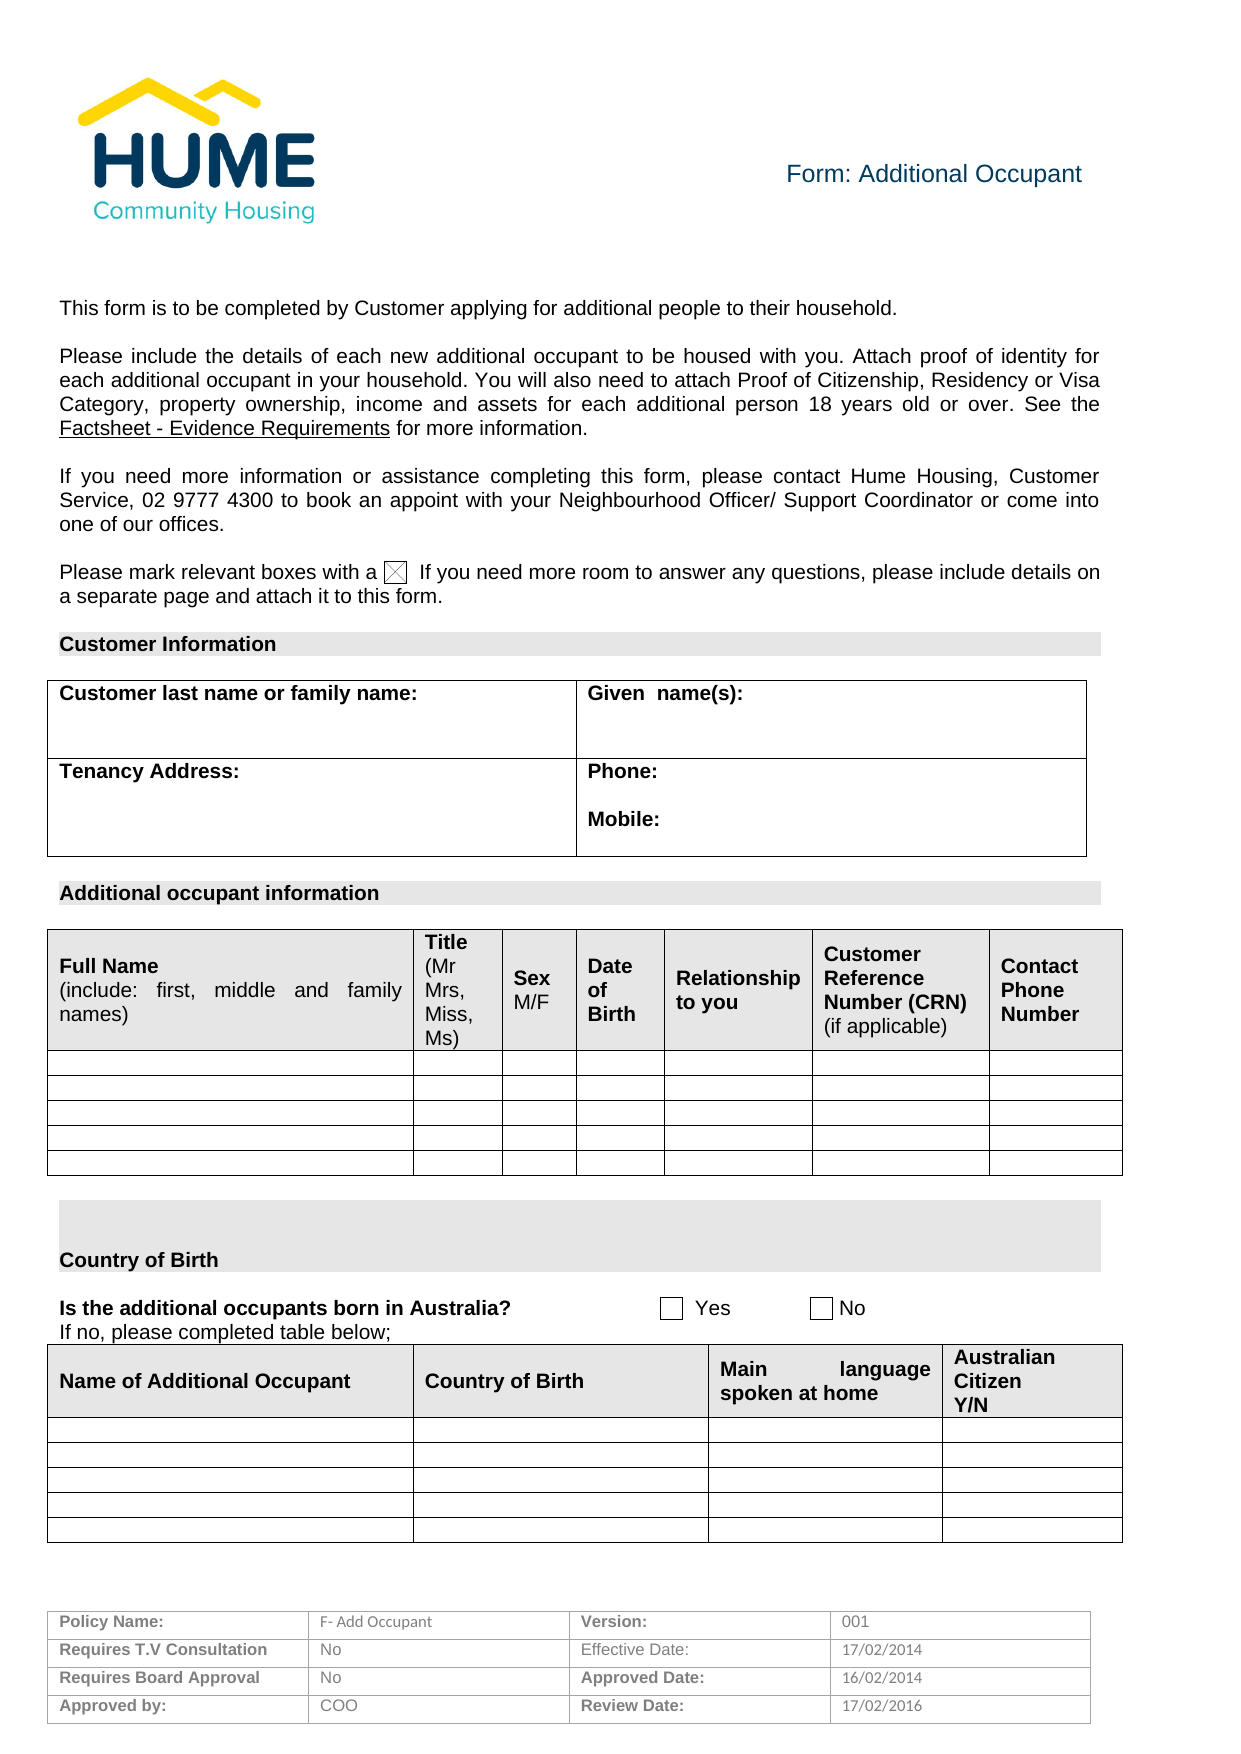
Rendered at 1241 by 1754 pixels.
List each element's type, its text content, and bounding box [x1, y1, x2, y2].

table_cell [990, 1126, 1122, 1150]
table_cell [709, 1468, 942, 1492]
table_cell [503, 1076, 576, 1100]
text Please include the details of each new additional occupant to be housed with you. Attach proof of identity for each additional occupant in your household. You will also need to attach Proof of Citizenship, Residency or Visa Category, property ownership, income and assets for each additional person 18 years old or over. See the Factsheet - Evidence Requirements for more information. [59, 344, 1101, 440]
table_cell [48, 1443, 413, 1467]
table_cell [577, 1051, 664, 1075]
table_cell [503, 1101, 576, 1125]
table_cell [577, 1101, 664, 1125]
table_cell [48, 1101, 413, 1125]
table_cell Phone: Mobile: [577, 759, 1086, 856]
table_cell [943, 1493, 1122, 1517]
table_cell [503, 1151, 576, 1175]
table_cell [990, 1101, 1122, 1125]
table_header Main language spoken at home [709, 1345, 942, 1417]
table_cell [709, 1418, 942, 1442]
table_cell [48, 1051, 413, 1075]
table_cell [414, 1493, 708, 1517]
table_cell [943, 1443, 1122, 1467]
table_header Customer Reference Number (CRN) (if applicable) [813, 930, 989, 1050]
table_cell [414, 1076, 502, 1100]
table_cell [577, 1126, 664, 1150]
table_cell [813, 1151, 989, 1175]
text Please mark relevant boxes with a If you need more room to answer any questions, please include details on a separate page and attach it to this form. [59, 560, 1101, 608]
table_header Full Name (include: first, middle and family names) [48, 930, 413, 1050]
table_header Name of Additional Occupant [48, 1345, 413, 1417]
table_cell [414, 1126, 502, 1150]
table_cell [503, 1051, 576, 1075]
table_cell [813, 1076, 989, 1100]
table_header Country of Birth [414, 1345, 708, 1417]
table_cell [503, 1126, 576, 1150]
table_cell [414, 1468, 708, 1492]
table_cell [48, 1468, 413, 1492]
text Customer Information [59, 632, 1101, 656]
table_header Sex M/F [503, 930, 576, 1050]
table_cell [943, 1468, 1122, 1492]
table_header Customer last name or family name: [48, 681, 576, 758]
table_cell [665, 1101, 812, 1125]
table_header Title (Mr Mrs, Miss, Ms) [414, 930, 502, 1050]
table_cell [709, 1443, 942, 1467]
table_cell [665, 1151, 812, 1175]
table_cell [48, 1418, 413, 1442]
text If no, please completed table below; [59, 1320, 1101, 1344]
table_cell [577, 1151, 664, 1175]
text This form is to be completed by Customer applying for additional people to their household. [59, 296, 1101, 320]
table_header Given name(s): [577, 681, 1086, 758]
table_cell [813, 1101, 989, 1125]
table_cell [48, 1076, 413, 1100]
table_cell [709, 1518, 942, 1542]
table_cell [414, 1518, 708, 1542]
table_cell [414, 1151, 502, 1175]
table_cell [414, 1051, 502, 1075]
table_cell [813, 1126, 989, 1150]
text Additional occupant information [59, 881, 1101, 905]
text Is the additional occupants born in Australia? Yes No [59, 1296, 1101, 1320]
table_cell [709, 1493, 942, 1517]
table_cell [414, 1443, 708, 1467]
table_header Date of Birth [577, 930, 664, 1050]
table_header Contact Phone Number [990, 930, 1122, 1050]
table_cell [943, 1518, 1122, 1542]
picture [77, 77, 315, 224]
text Country of Birth [59, 1248, 1101, 1272]
text If you need more information or assistance completing this form, please contact Hume Housing, Customer Service, 02 9777 4300 to book an appoint with your Neighbourhood Officer/ Support Coordinator or come into one of our offices. [59, 464, 1101, 536]
table_cell [990, 1151, 1122, 1175]
table_cell [48, 1151, 413, 1175]
table_cell [48, 1493, 413, 1517]
table_cell [48, 1518, 413, 1542]
table_cell [48, 1126, 413, 1150]
table_cell [990, 1076, 1122, 1100]
table_cell Tenancy Address: [48, 759, 576, 856]
table_cell [990, 1051, 1122, 1075]
table_cell [414, 1418, 708, 1442]
table_cell [943, 1418, 1122, 1442]
table_cell [665, 1076, 812, 1100]
table_header Relationship to you [665, 930, 812, 1050]
table_cell [813, 1051, 989, 1075]
table_cell [665, 1051, 812, 1075]
table_cell [414, 1101, 502, 1125]
table_cell [665, 1126, 812, 1150]
table_header Australian Citizen Y/N [943, 1345, 1122, 1417]
table_cell [577, 1076, 664, 1100]
